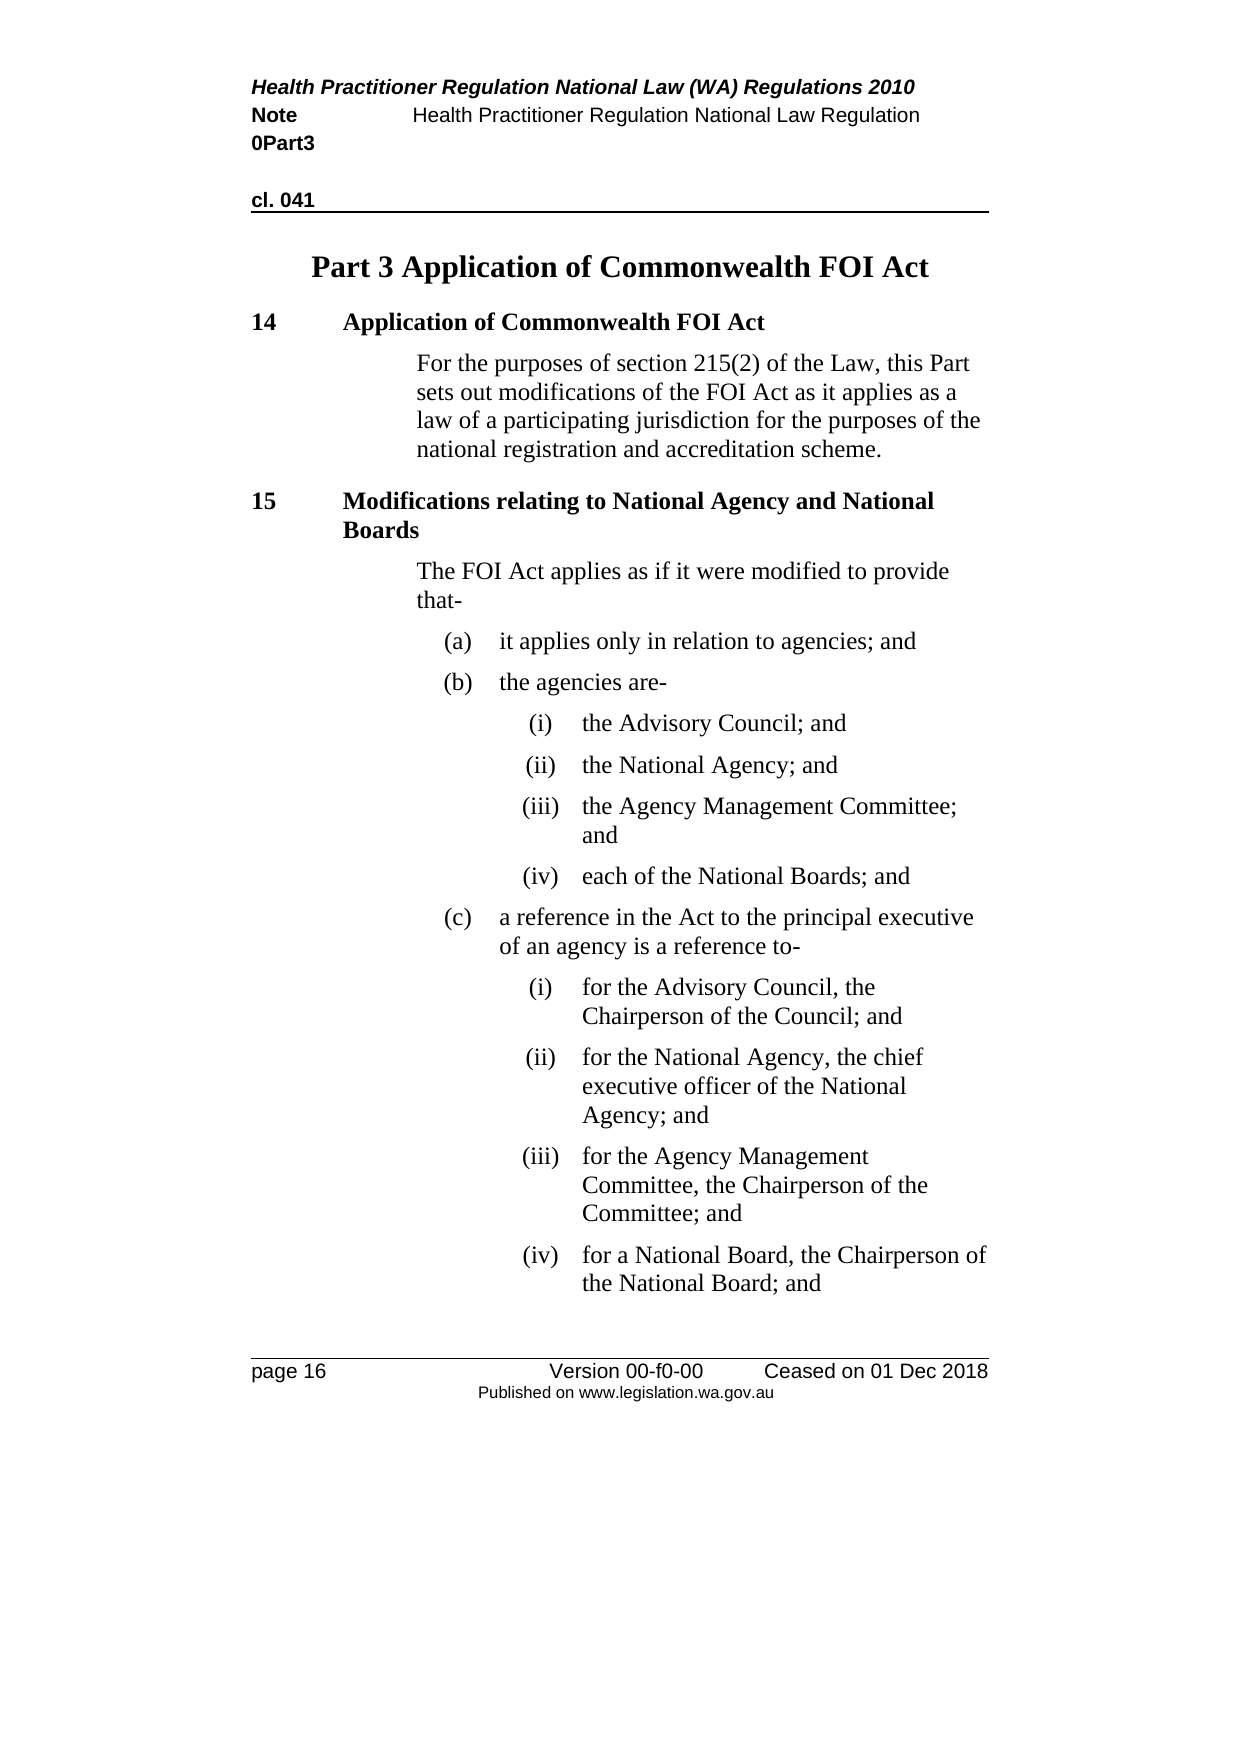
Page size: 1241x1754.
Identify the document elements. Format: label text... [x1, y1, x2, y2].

subtitle Part 3 Application of Commonwealth FOI Act [251, 248, 989, 284]
subtitle 15 Modifications relating to National Agency and National Boards [251, 486, 989, 543]
subtitle 14 Application of Commonwealth FOI Act [251, 307, 989, 336]
text (i) for the Advisory Council, the Chairperson of the Council; and [499, 972, 989, 1030]
text (i) the Advisory Council; and [499, 708, 989, 737]
text (ii) for the National Agency, the chief executive officer of the National Agency; and [499, 1042, 989, 1128]
text (a) it applies only in relation to agencies; and [416, 626, 989, 655]
text (iv) for a National Board, the Chairperson of the National Board; and [499, 1240, 989, 1297]
text (iv) each of the National Boards; and [499, 861, 989, 890]
text (iii) the Agency Management Committee; and [499, 791, 989, 848]
text (ii) the National Agency; and [499, 750, 989, 778]
text (iii) for the Agency Management Committee, the Chairperson of the Committee; and [499, 1141, 989, 1227]
text (b) the agencies are- [416, 667, 989, 696]
text For the purposes of section 215(2) of the Law, this Part sets out modifications of the FOI Act as it applies as a law of a participating jurisdiction for the purposes of the national registration and accreditation scheme. [416, 348, 989, 463]
text (c) a reference in the Act to the principal executive of an agency is a reference to- [416, 902, 989, 960]
text The FOI Act applies as if it were modified to provide that- [416, 556, 989, 613]
